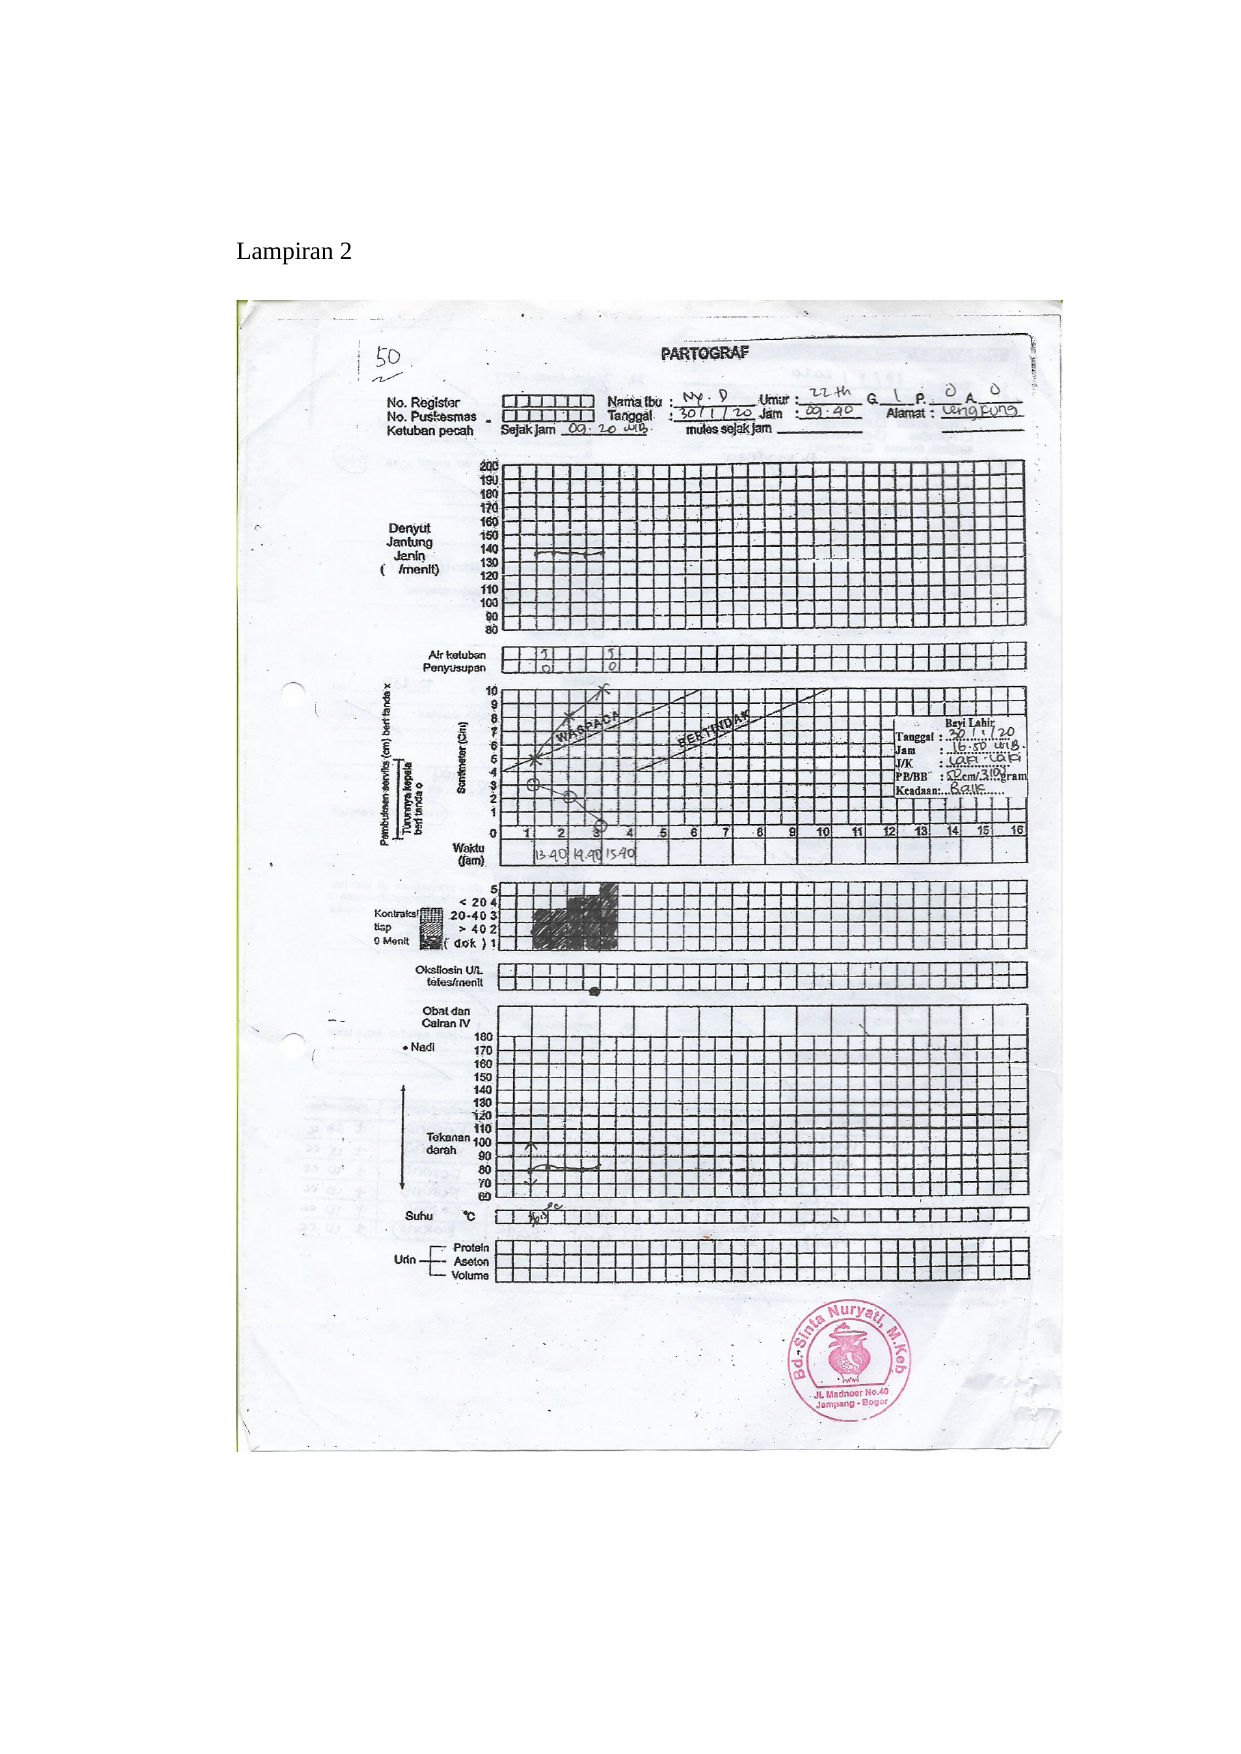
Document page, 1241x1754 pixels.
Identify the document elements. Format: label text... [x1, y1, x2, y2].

picture [236, 300, 1063, 1452]
text Lampiran 2 [236, 236, 1063, 265]
